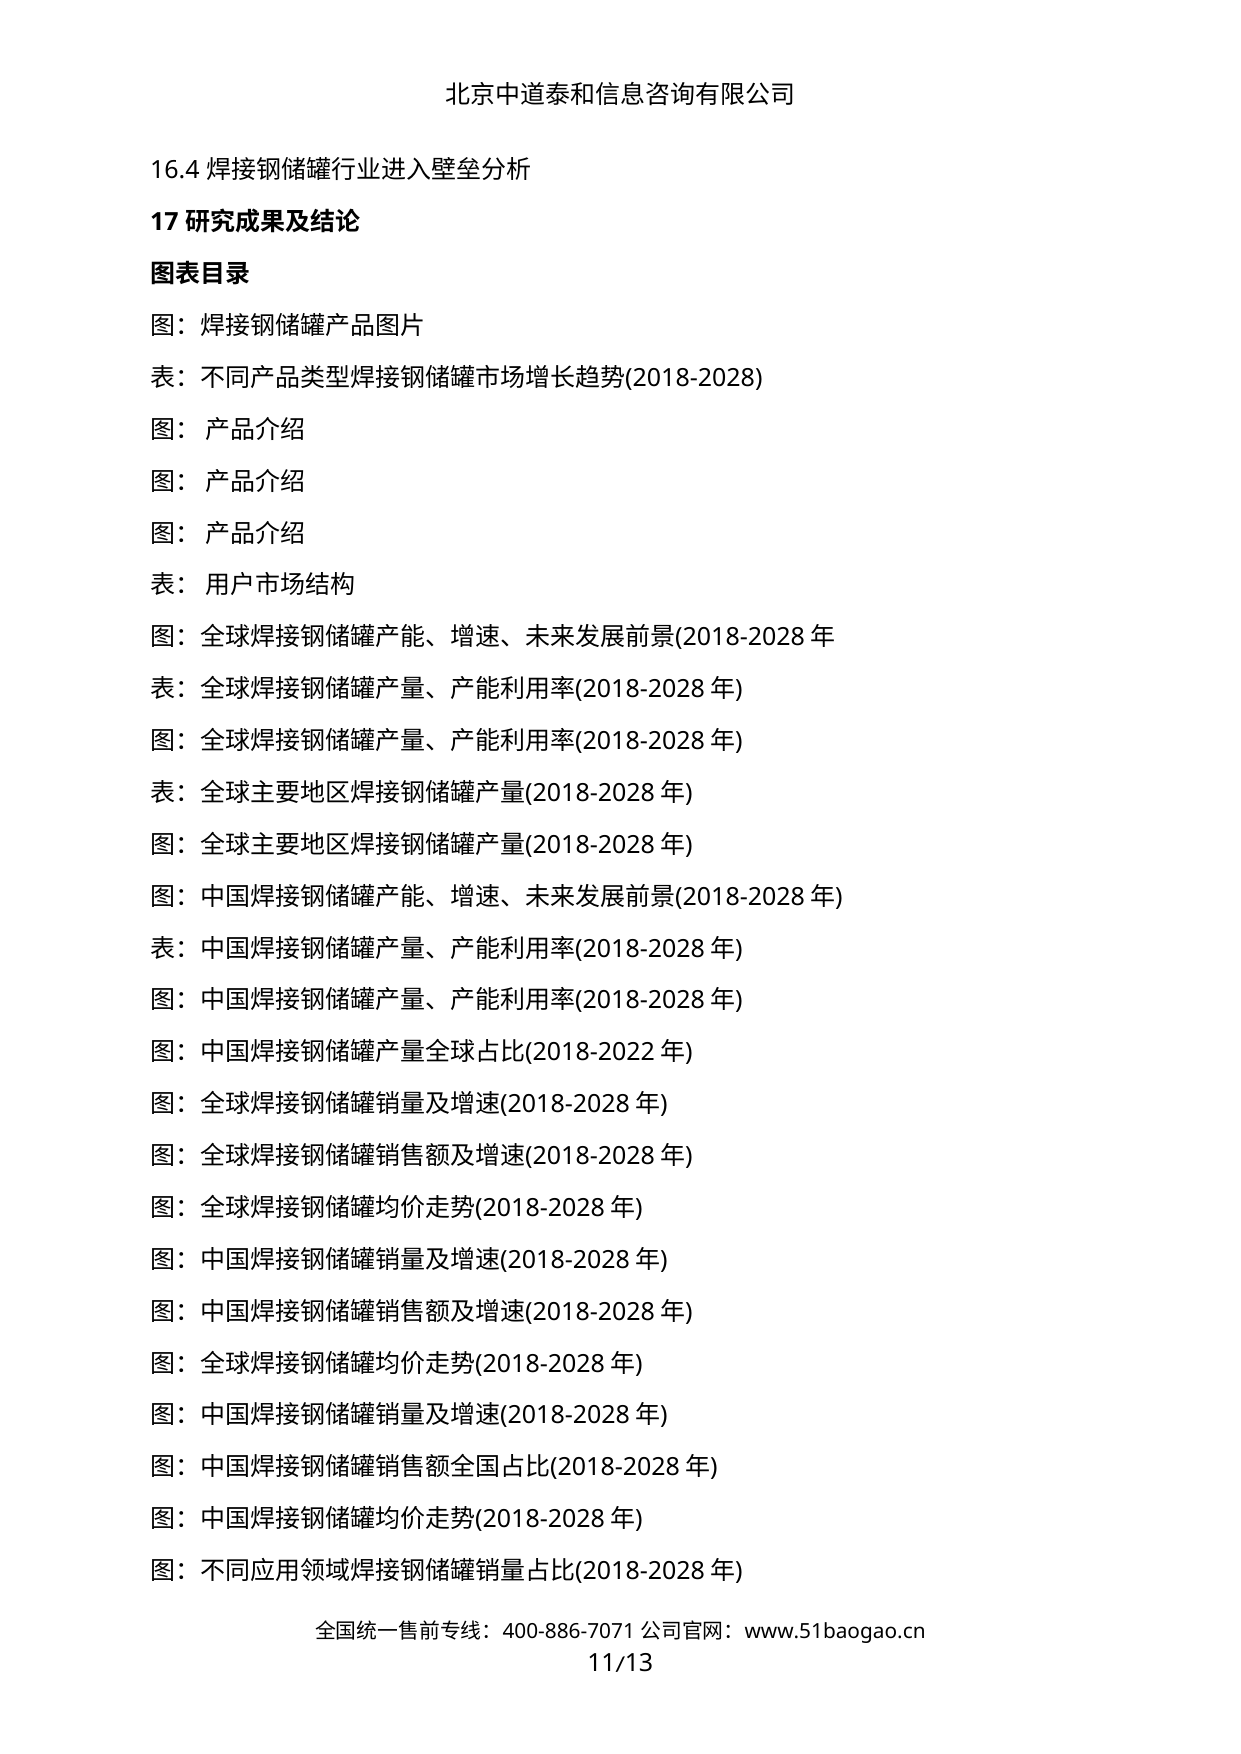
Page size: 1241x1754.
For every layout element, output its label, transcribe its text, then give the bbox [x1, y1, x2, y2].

text 表：全球主要地区焊接钢储罐产量(2018-2028年) [150, 772, 1090, 809]
text 表： 用户市场结构 [150, 565, 1090, 601]
text 图：全球焊接钢储罐均价走势(2018-2028年) [150, 1343, 1090, 1379]
text 图：焊接钢储罐产品图片 [150, 306, 1090, 342]
text 图：全球焊接钢储罐销售额及增速(2018-2028年) [150, 1136, 1090, 1172]
text 图：全球焊接钢储罐均价走势(2018-2028年) [150, 1187, 1090, 1224]
text 16.4 焊接钢储罐行业进入壁垒分析 [150, 150, 1090, 186]
text 表：中国焊接钢储罐产量、产能利用率(2018-2028年) [150, 928, 1090, 964]
text 图：全球焊接钢储罐产量、产能利用率(2018-2028年) [150, 721, 1090, 757]
text 图：中国焊接钢储罐产能、增速、未来发展前景(2018-2028年) [150, 876, 1090, 912]
text 图：全球焊接钢储罐销量及增速(2018-2028年) [150, 1084, 1090, 1120]
text 图：全球焊接钢储罐产能、增速、未来发展前景(2018-2028年 [150, 617, 1090, 653]
text 图：中国焊接钢储罐销售额及增速(2018-2028年) [150, 1291, 1090, 1327]
text 17 研究成果及结论 [150, 202, 1090, 238]
text 图：中国焊接钢储罐销量及增速(2018-2028年) [150, 1395, 1090, 1431]
text 图：中国焊接钢储罐销售额全国占比(2018-2028年) [150, 1447, 1090, 1483]
text 图：不同应用领域焊接钢储罐销量占比(2018-2028年) [150, 1551, 1090, 1587]
text 图：全球主要地区焊接钢储罐产量(2018-2028年) [150, 824, 1090, 861]
text 图：中国焊接钢储罐销量及增速(2018-2028年) [150, 1239, 1090, 1276]
text 表：不同产品类型焊接钢储罐市场增长趋势(2018-2028) [150, 357, 1090, 394]
text 图表目录 [150, 254, 1090, 290]
text 表：全球焊接钢储罐产量、产能利用率(2018-2028年) [150, 669, 1090, 705]
text 图：中国焊接钢储罐产量全球占比(2018-2022年) [150, 1032, 1090, 1068]
text 图：中国焊接钢储罐产量、产能利用率(2018-2028年) [150, 980, 1090, 1016]
text 图： 产品介绍 [150, 461, 1090, 497]
text 图： 产品介绍 [150, 409, 1090, 446]
text 图：中国焊接钢储罐均价走势(2018-2028年) [150, 1499, 1090, 1535]
text 图： 产品介绍 [150, 513, 1090, 549]
